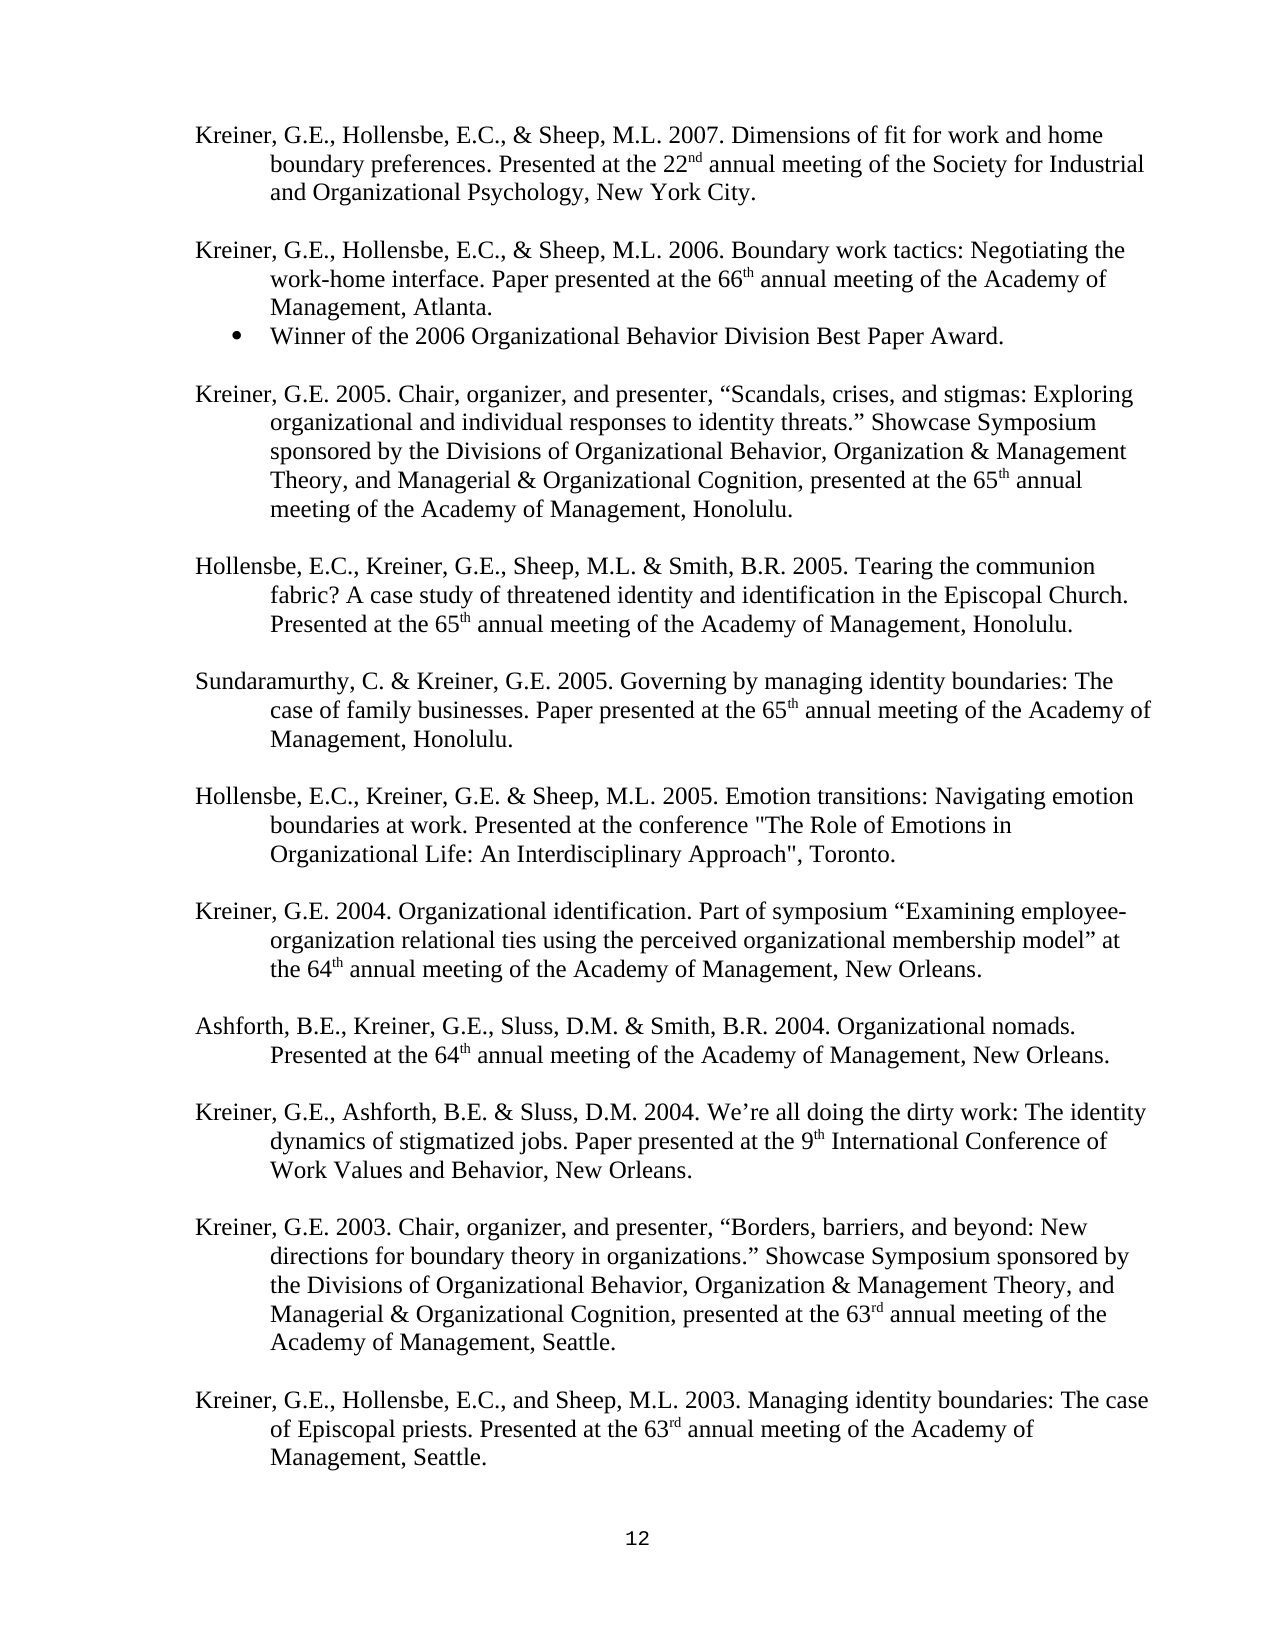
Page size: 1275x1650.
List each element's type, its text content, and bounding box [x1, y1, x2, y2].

text Hollensbe, E.C., Kreiner, G.E., Sheep, M.L. & Smith, B.R. 2005. Tearing the communion fabric? A case study of threatened identity and identification in the Episcopal Church. Presented at the 65th annual meeting of the Academy of Management, Honolulu. [195, 551, 1155, 637]
text Kreiner, G.E. 2004. Organizational identification. Part of symposium “Examining employee-organization relational ties using the perceived organizational membership model” at the 64th annual meeting of the of , . [195, 896, 1155, 982]
text Sundaramurthy, C. & Kreiner, G.E. 2005. Governing by managing identity boundaries: The case of family businesses. Paper presented at the 65th annual meeting of the of , . [195, 666, 1155, 752]
text Kreiner, G.E. 2005. Chair, organizer, and presenter, “Scandals, crises, and stigmas: Exploring organizational and individual responses to identity threats.” Showcase Symposium sponsored by the Divisions of Organizational Behavior, Organization & Management Theory, and Managerial & Organizational Cognition, presented at the 65th annual meeting of the of , . [195, 379, 1155, 522]
text Kreiner, G.E., Hollensbe, E.C., & Sheep, M.L. 2006. Boundary work tactics: Negotiating the work-home interface. Paper presented at the 66th annual meeting of the of , . [195, 235, 1155, 321]
text Kreiner, G.E., Ashforth, B.E. & Sluss, D.M. 2004. We’re all doing the dirty work: The identity dynamics of stigmatized jobs. Paper presented at the 9th International Conference of Work Values and Behavior, . [195, 1097, 1155, 1184]
text Ashforth, B.E., Kreiner, G.E., Sluss, D.M. & Smith, B.R. 2004. Organizational nomads. Presented at the 64th annual meeting of the Academy of Management, New Orleans. [195, 1011, 1155, 1069]
text Hollensbe, E.C., Kreiner, G.E. & Sheep, M.L. 2005. Emotion transitions: Navigating emotion boundaries at work. Presented at the conference "The Role of Emotions in Organizational Life: An Interdisciplinary Approach", . [195, 781, 1155, 867]
text Kreiner, G.E., Hollensbe, E.C., and Sheep, M.L. 2003. Managing identity boundaries: The case of Episcopal priests. Presented at the 63rd annual meeting of the Academy of Management, Seattle. [195, 1385, 1155, 1471]
text Kreiner, G.E., Hollensbe, E.C., & Sheep, M.L. 2007. Dimensions of fit for work and home boundary preferences. Presented at the 22nd annual meeting of the Society for Industrial and Organizational Psychology, New York City. [195, 120, 1155, 206]
text Kreiner, G.E. 2003. Chair, organizer, and presenter, “Borders, barriers, and beyond: New directions for boundary theory in organizations.” Showcase Symposium sponsored by the Divisions of Organizational Behavior, Organization & Management Theory, and Managerial & Organizational Cognition, presented at the 63rd annual meeting of the of , . [195, 1212, 1155, 1356]
list Winner of the 2006 Organizational Behavior Division Best Paper Award. [232, 321, 1155, 350]
